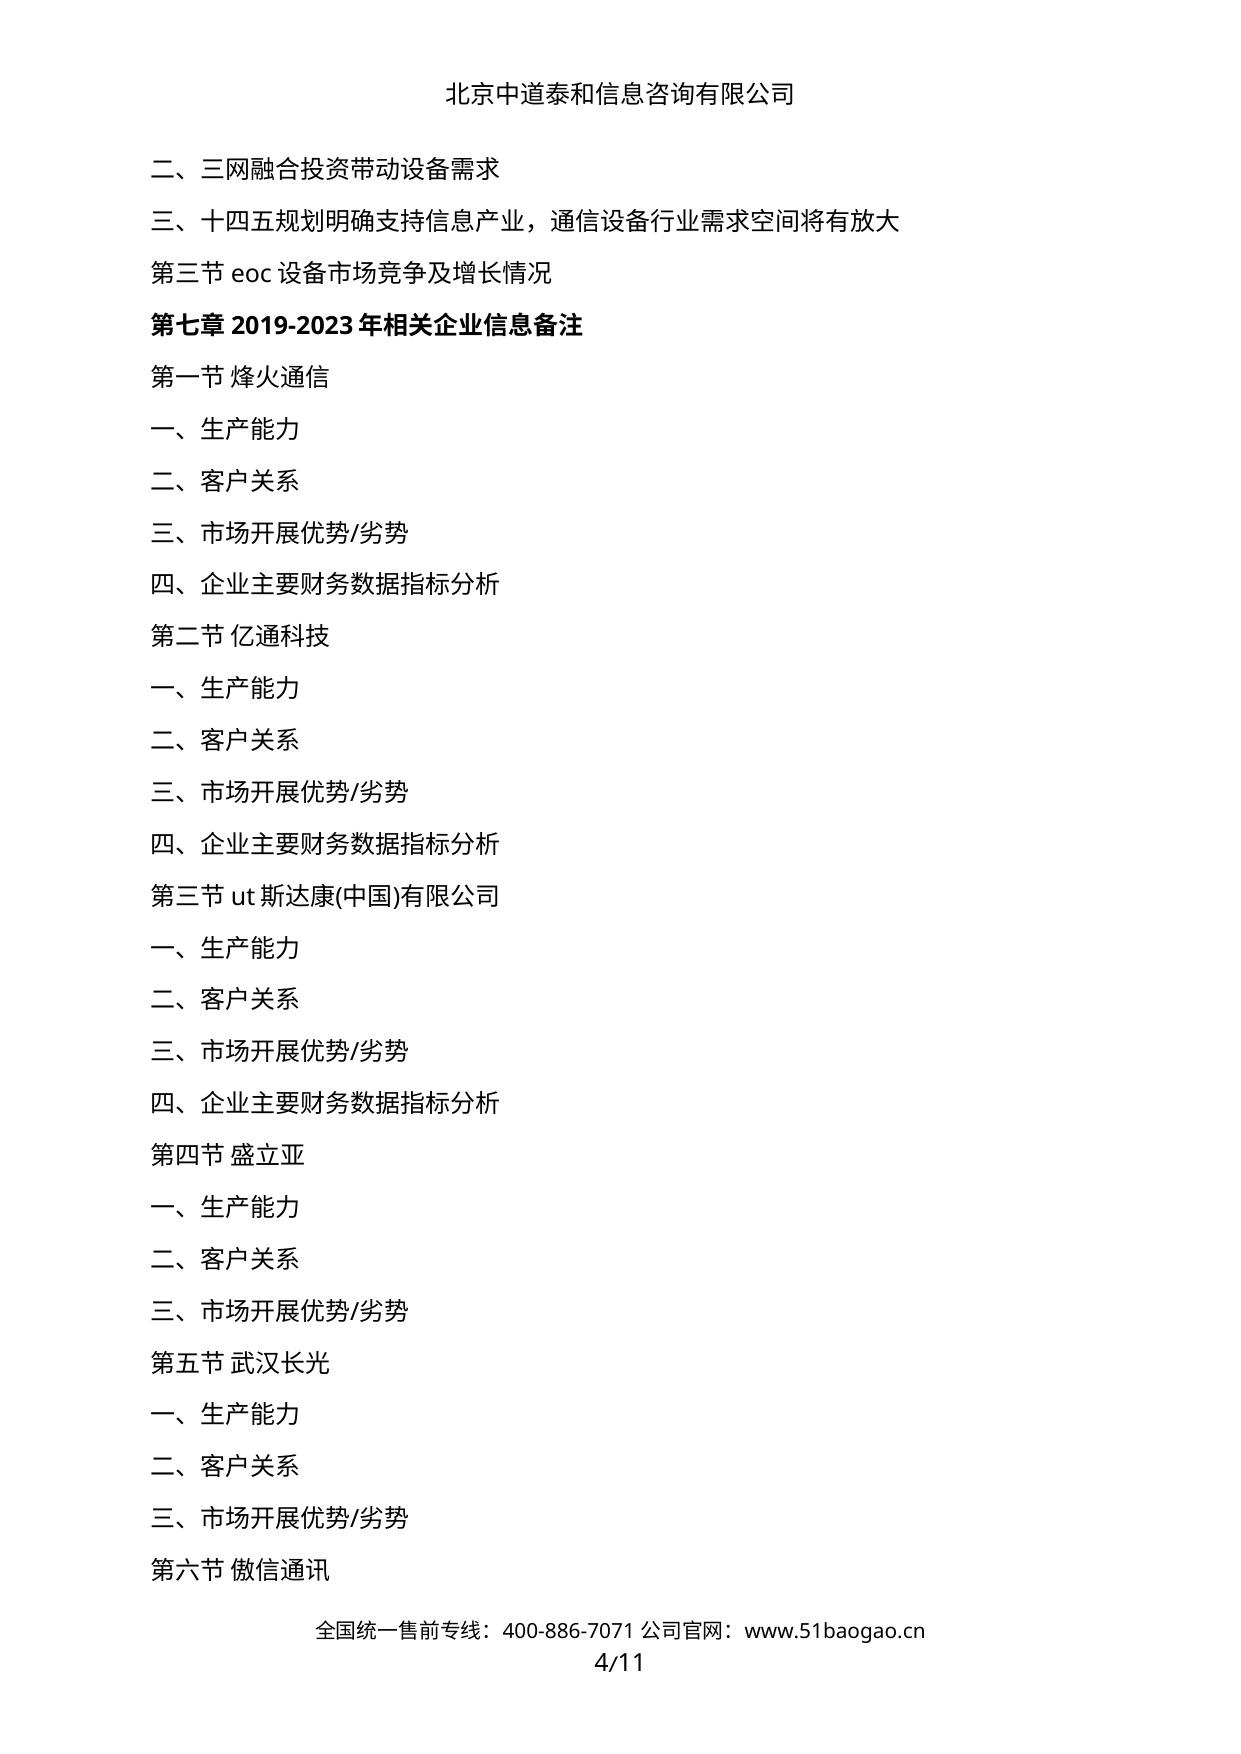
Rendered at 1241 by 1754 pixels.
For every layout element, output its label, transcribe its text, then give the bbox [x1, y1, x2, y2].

text 一、生产能力 [150, 409, 1090, 446]
text 第四节 盛立亚 [150, 1136, 1090, 1172]
text 第三节 eoc设备市场竞争及增长情况 [150, 254, 1090, 290]
text 三、市场开展优势/劣势 [150, 1032, 1090, 1068]
text 三、十四五规划明确支持信息产业，通信设备行业需求空间将有放大 [150, 202, 1090, 238]
text 二、客户关系 [150, 1239, 1090, 1276]
text 二、客户关系 [150, 980, 1090, 1016]
text 第六节 傲信通讯 [150, 1551, 1090, 1587]
text 二、客户关系 [150, 1447, 1090, 1483]
text 四、企业主要财务数据指标分析 [150, 1084, 1090, 1120]
text 一、生产能力 [150, 928, 1090, 964]
text 一、生产能力 [150, 1395, 1090, 1431]
text 三、市场开展优势/劣势 [150, 1291, 1090, 1327]
text 二、三网融合投资带动设备需求 [150, 150, 1090, 186]
text 第一节 烽火通信 [150, 357, 1090, 394]
text 第七章 2019-2023年相关企业信息备注 [150, 306, 1090, 342]
text 三、市场开展优势/劣势 [150, 772, 1090, 809]
text 三、市场开展优势/劣势 [150, 513, 1090, 549]
text 二、客户关系 [150, 461, 1090, 497]
text 三、市场开展优势/劣势 [150, 1499, 1090, 1535]
text 第三节 ut斯达康(中国)有限公司 [150, 876, 1090, 912]
text 四、企业主要财务数据指标分析 [150, 565, 1090, 601]
text 第二节 亿通科技 [150, 617, 1090, 653]
text 二、客户关系 [150, 721, 1090, 757]
text 一、生产能力 [150, 1187, 1090, 1224]
text 第五节 武汉长光 [150, 1343, 1090, 1379]
text 一、生产能力 [150, 669, 1090, 705]
text 四、企业主要财务数据指标分析 [150, 824, 1090, 861]
